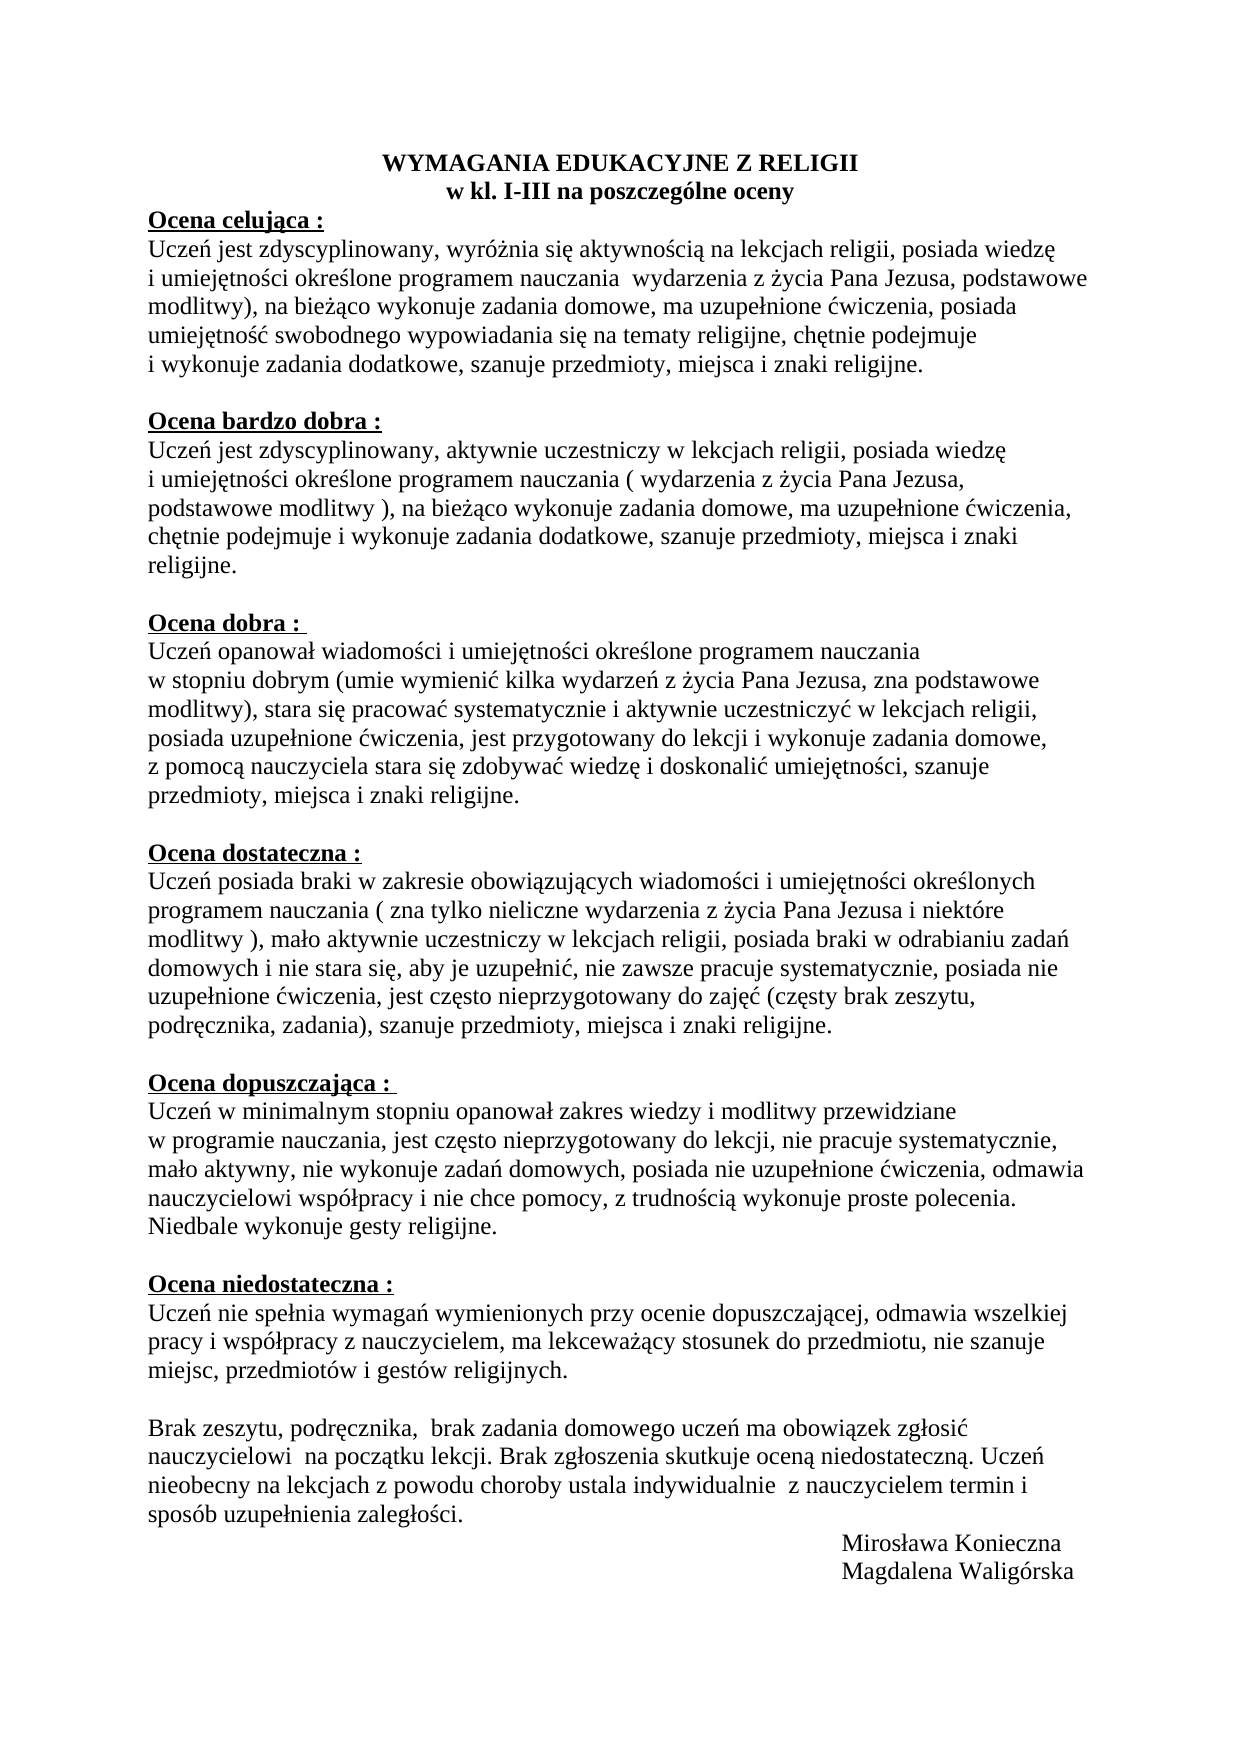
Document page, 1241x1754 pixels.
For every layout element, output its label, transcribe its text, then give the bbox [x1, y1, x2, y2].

text Uczeń jest zdyscyplinowany, wyróżnia się aktywnością na lekcjach religii, posiada wiedzę [148, 234, 1093, 263]
text Uczeń jest zdyscyplinowany, aktywnie uczestniczy w lekcjach religii, posiada wiedzę [148, 435, 1093, 464]
text i umiejętności określone programem nauczania ( wydarzenia z życia Pana Jezusa, podstawowe modlitwy ), na bieżąco wykonuje zadania domowe, ma uzupełnione ćwiczenia, chętnie podejmuje i wykonuje zadania dodatkowe, szanuje przedmioty, miejsca i znaki religijne. [148, 464, 1093, 579]
text w programie nauczania, jest często nieprzygotowany do lekcji, nie pracuje systematycznie, mało aktywny, nie wykonuje zadań domowych, posiada nie uzupełnione ćwiczenia, odmawia nauczycielowi współpracy i nie chce pomocy, z trudnością wykonuje proste polecenia. Niedbale wykonuje gesty religijne. [148, 1125, 1093, 1240]
text Ocena dopuszczająca : [148, 1068, 1093, 1096]
text Brak zeszytu, podręcznika, brak zadania domowego uczeń ma obowiązek zgłosić nauczycielowi na początku lekcji. Brak zgłoszenia skutkuje oceną niedostateczną. Uczeń nieobecny na lekcjach z powodu choroby ustala indywidualnie z nauczycielem termin i sposób uzupełnienia zaległości. [148, 1413, 1093, 1528]
text w kl. I-III na poszczególne oceny [148, 176, 1093, 205]
text Magdalena Waligórska [148, 1556, 1093, 1585]
text i umiejętności określone programem nauczania wydarzenia z życia Pana Jezusa, podstawowe modlitwy), na bieżąco wykonuje zadania domowe, ma uzupełnione ćwiczenia, posiada umiejętność swobodnego wypowiadania się na tematy religijne, chętnie podejmuje [148, 263, 1093, 349]
text i wykonuje zadania dodatkowe, szanuje przedmioty, miejsca i znaki religijne. [148, 349, 1093, 378]
text Ocena dostateczna : [148, 838, 1093, 866]
text z pomocą nauczyciela stara się zdobywać wiedzę i doskonalić umiejętności, szanuje przedmioty, miejsca i znaki religijne. [148, 751, 1093, 809]
text w stopniu dobrym (umie wymienić kilka wydarzeń z życia Pana Jezusa, zna podstawowe modlitwy), stara się pracować systematycznie i aktywnie uczestniczyć w lekcjach religii, posiada uzupełnione ćwiczenia, jest przygotowany do lekcji i wykonuje zadania domowe, [148, 665, 1093, 751]
text Uczeń posiada braki w zakresie obowiązujących wiadomości i umiejętności określonych programem nauczania ( zna tylko nieliczne wydarzenia z życia Pana Jezusa i niektóre modlitwy ), mało aktywnie uczestniczy w lekcjach religii, posiada braki w odrabianiu zadań domowych i nie stara się, aby je uzupełnić, nie zawsze pracuje systematycznie, posiada nie uzupełnione ćwiczenia, jest często nieprzygotowany do zajęć (częsty brak zeszytu, podręcznika, zadania), szanuje przedmioty, miejsca i znaki religijne. [148, 866, 1093, 1039]
text Ocena dobra : [148, 608, 1093, 636]
text Uczeń nie spełnia wymagań wymienionych przy ocenie dopuszczającej, odmawia wszelkiej pracy i współpracy z nauczycielem, ma lekceważący stosunek do przedmiotu, nie szanuje miejsc, przedmiotów i gestów religijnych. [148, 1298, 1093, 1384]
text Uczeń w minimalnym stopniu opanował zakres wiedzy i modlitwy przewidziane [148, 1096, 1093, 1125]
text Ocena celująca : [148, 205, 1093, 234]
text Mirosława Konieczna [148, 1528, 1093, 1556]
text Ocena niedostateczna : [148, 1269, 1093, 1298]
text Uczeń opanował wiadomości i umiejętności określone programem nauczania [148, 636, 1093, 665]
text WYMAGANIA EDUKACYJNE Z RELIGII [148, 148, 1093, 176]
text Ocena bardzo dobra : [148, 406, 1093, 435]
